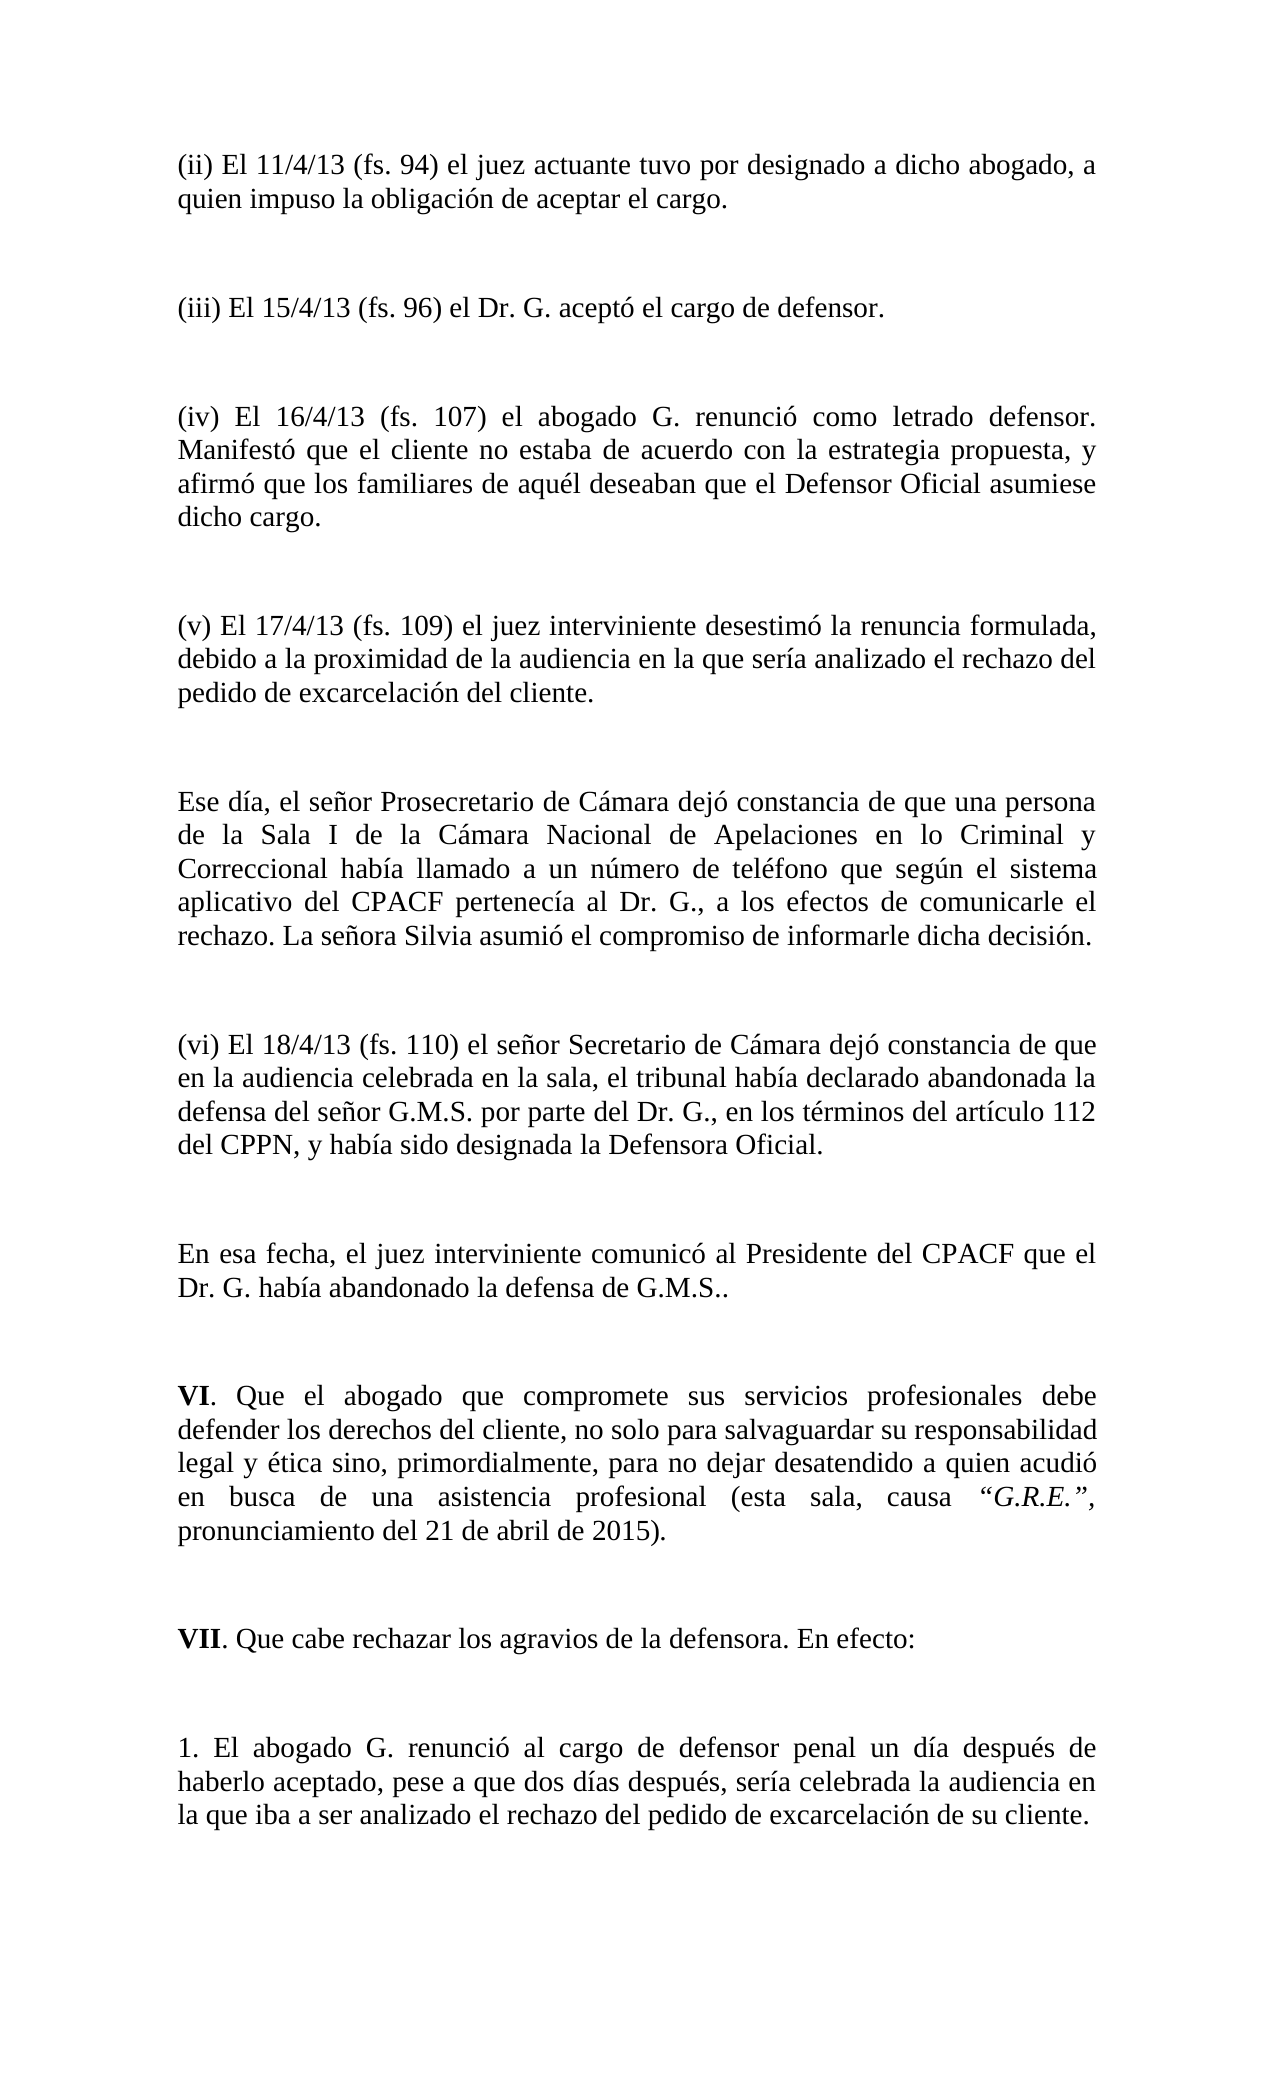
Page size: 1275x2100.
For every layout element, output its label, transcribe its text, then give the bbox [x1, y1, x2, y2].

text (v) El 17/4/13 (fs. 109) el juez interviniente desestimó la renuncia formulada, debido a la proximidad de la audiencia en la que sería analizado el rechazo del pedido de excarcelación del cliente. [177, 608, 1098, 709]
text (ii) El 11/4/13 (fs. 94) el juez actuante tuvo por designado a dicho abogado, a quien impuso la obligación de aceptar el cargo. [177, 148, 1098, 215]
text VII. Que cabe rechazar los agravios de la defensora. En efecto: [177, 1621, 1098, 1655]
text (iv) El 16/4/13 (fs. 107) el abogado G. renunció como letrado defensor. Manifestó que el cliente no estaba de acuerdo con la estrategia propuesta, y afirmó que los familiares de aquél deseaban que el Defensor Oficial asumiese dicho cargo. [177, 399, 1098, 533]
text Ese día, el señor Prosecretario de Cámara dejó constancia de que una persona de la Sala I de la Cámara Nacional de Apelaciones en lo Criminal y Correccional había llamado a un número de teléfono que según el sistema aplicativo del CPACF pertenecía al Dr. G., a los efectos de comunicarle el rechazo. La señora Silvia asumió el compromiso de informarle dicha decisión. [177, 784, 1098, 952]
text (iii) El 15/4/13 (fs. 96) el Dr. G. aceptó el cargo de defensor. [177, 290, 1098, 323]
text 1. El abogado G. renunció al cargo de defensor penal un día después de haberlo aceptado, pese a que dos días después, sería celebrada la audiencia en la que iba a ser analizado el rechazo del pedido de excarcelación de su cliente. [177, 1730, 1098, 1831]
text VI. Que el abogado que compromete sus servicios profesionales debe defender los derechos del cliente, no solo para salvaguardar su responsabilidad legal y ética sino, primordialmente, para no dejar desatendido a quien acudió en busca de una asistencia profesional (esta sala, causa “G.R.E.”, pronunciamiento del 21 de abril de 2015). [177, 1378, 1098, 1546]
text (vi) El 18/4/13 (fs. 110) el señor Secretario de Cámara dejó constancia de que en la audiencia celebrada en la sala, el tribunal había declarado abandonada la defensa del señor G.M.S. por parte del Dr. G., en los términos del artículo 112 del CPPN, y había sido designada la Defensora Oficial. [177, 1027, 1098, 1161]
text En esa fecha, el juez interviniente comunicó al Presidente del CPACF que el Dr. G. había abandonado la defensa de G.M.S.. [177, 1236, 1098, 1303]
